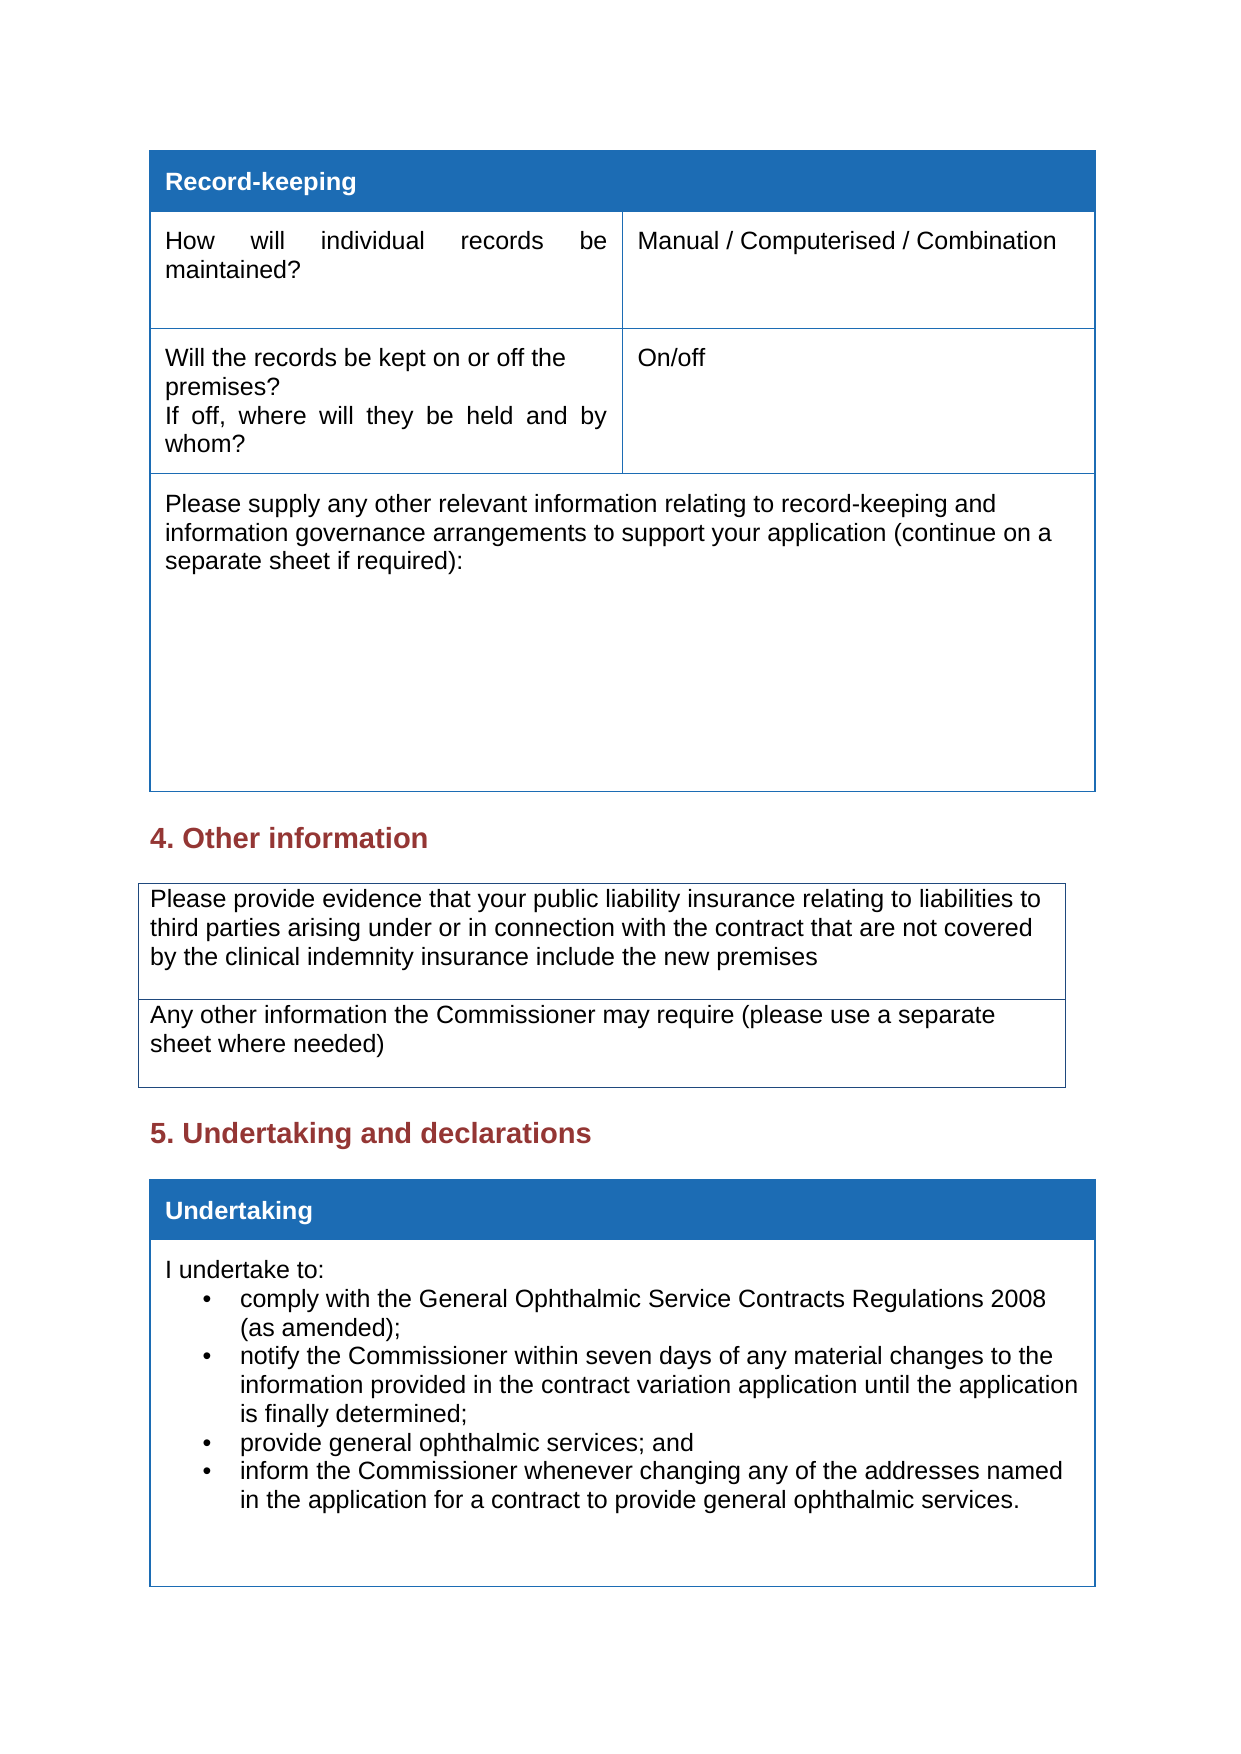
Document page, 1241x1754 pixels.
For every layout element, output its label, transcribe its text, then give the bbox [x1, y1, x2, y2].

table_header Please provide evidence that your public liability insurance relating to liabilities to third parties arising under or in connection with the contract that are not covered by the clinical indemnity insurance include the new premises [139, 884, 1065, 999]
table_header Undertaking [151, 1180, 1094, 1239]
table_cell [151, 1240, 1094, 1586]
table_cell How will individual records be maintained? [151, 212, 622, 327]
table_cell Will the records be kept on or off the premises? If off, where will they be held and by whom? [151, 329, 622, 473]
text 4. Other information [150, 821, 1090, 854]
table_cell Please supply any other relevant information relating to record-keeping and information governance arrangements to support your application (continue on a separate sheet if required): [151, 474, 1094, 791]
table_cell On/off [623, 329, 1094, 473]
table_cell Record-keeping [151, 151, 1094, 211]
table_cell Manual / Computerised / Combination [623, 212, 1094, 327]
table_cell Any other information the Commissioner may require (please use a separate sheet where needed) [139, 1000, 1065, 1087]
text 5. Undertaking and declarations [150, 1116, 1090, 1150]
